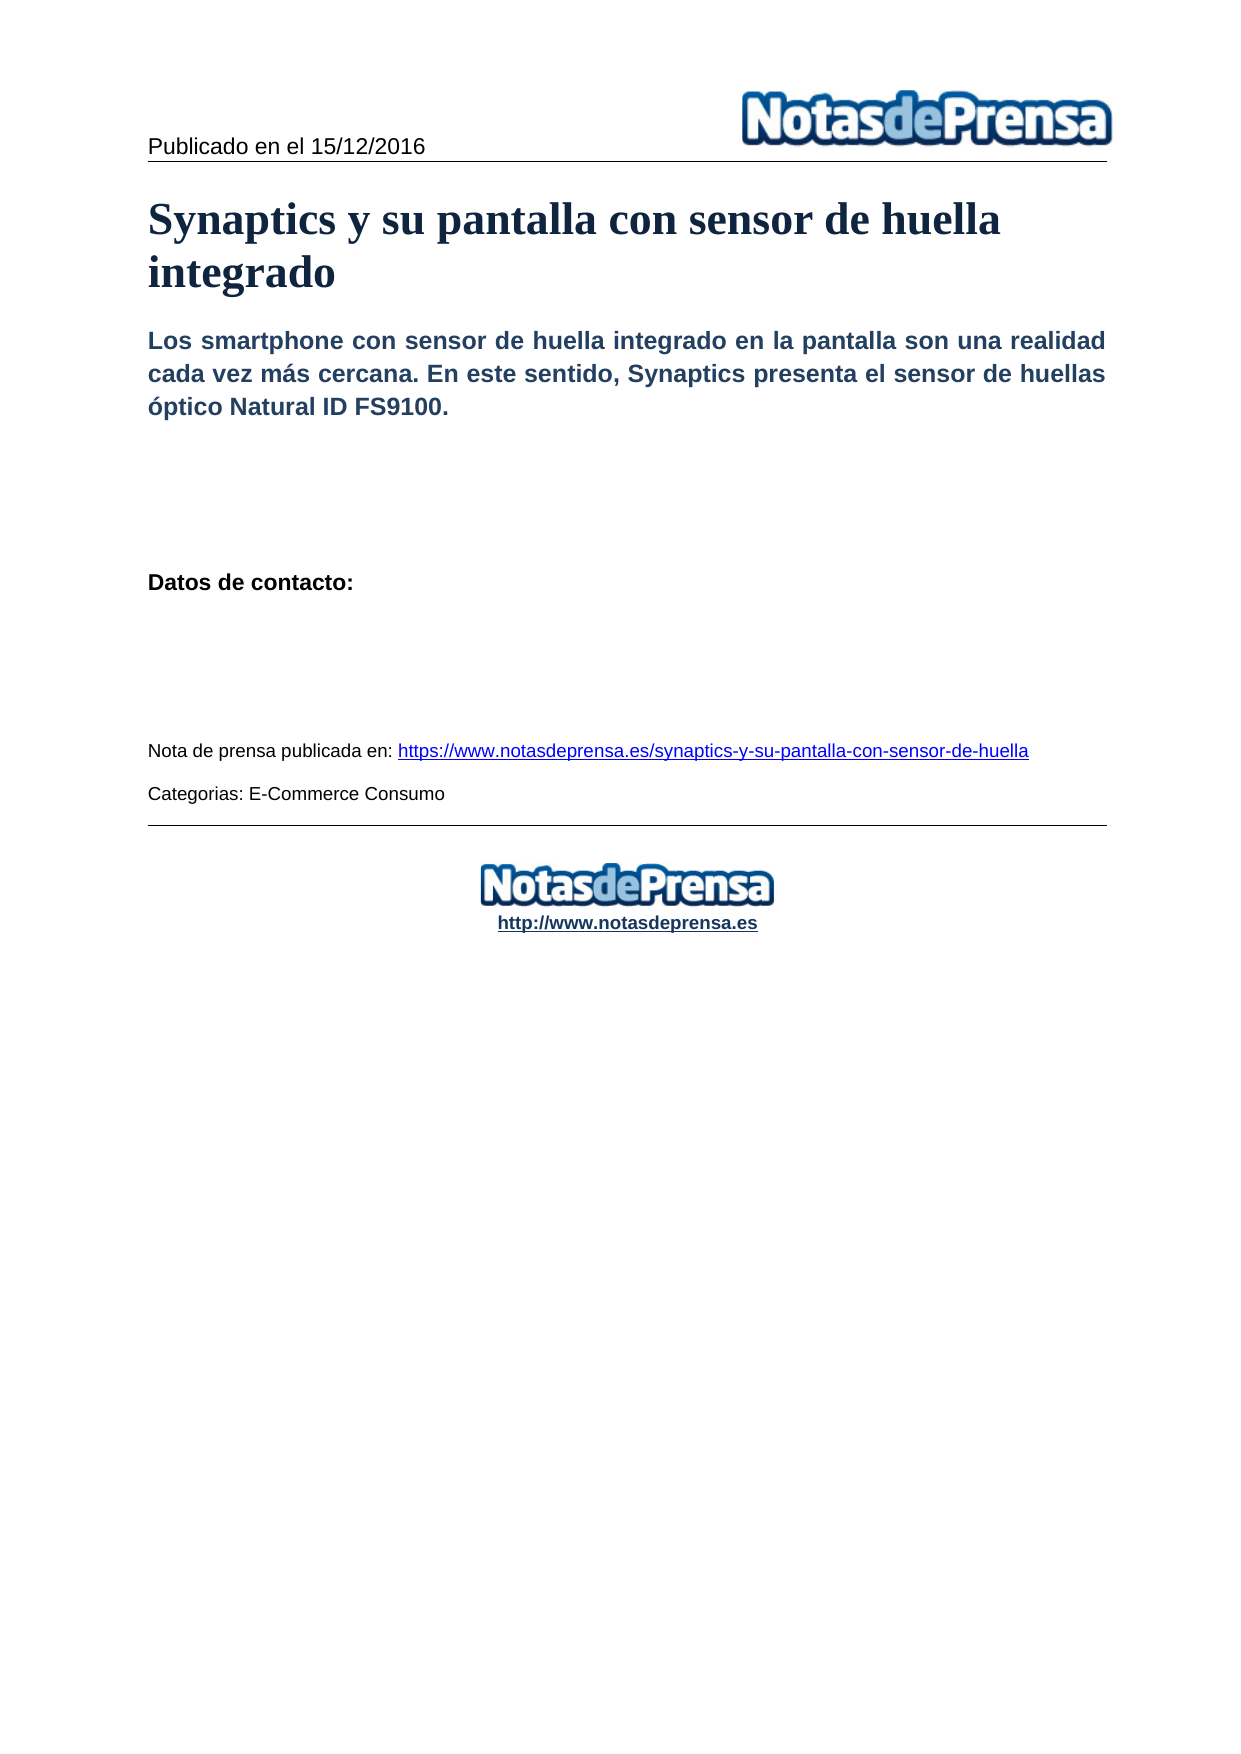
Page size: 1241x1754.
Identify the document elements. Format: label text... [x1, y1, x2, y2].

text Publicado en el 15/12/2016 [148, 133, 1107, 161]
text http://www.notasdeprensa.es [148, 912, 1107, 934]
picture [480, 862, 775, 908]
subtitle Synaptics y su pantalla con sensor de huella integrado [148, 192, 1107, 297]
text Nota de prensa publicada en: https://www.notasdeprensa.es/synaptics-y-su-pantalla-con-sensor-de-huella [148, 740, 1107, 762]
subtitle Los smartphone con sensor de huella integrado en la pantalla son una realidad cada vez más cercana. En este sentido, Synaptics presenta el sensor de huellas óptico Natural ID FS9100. [148, 326, 1107, 421]
text Datos de contacto: [148, 568, 1107, 595]
picture [742, 90, 1113, 148]
text Categorias: E-Commerce Consumo [148, 783, 1107, 804]
